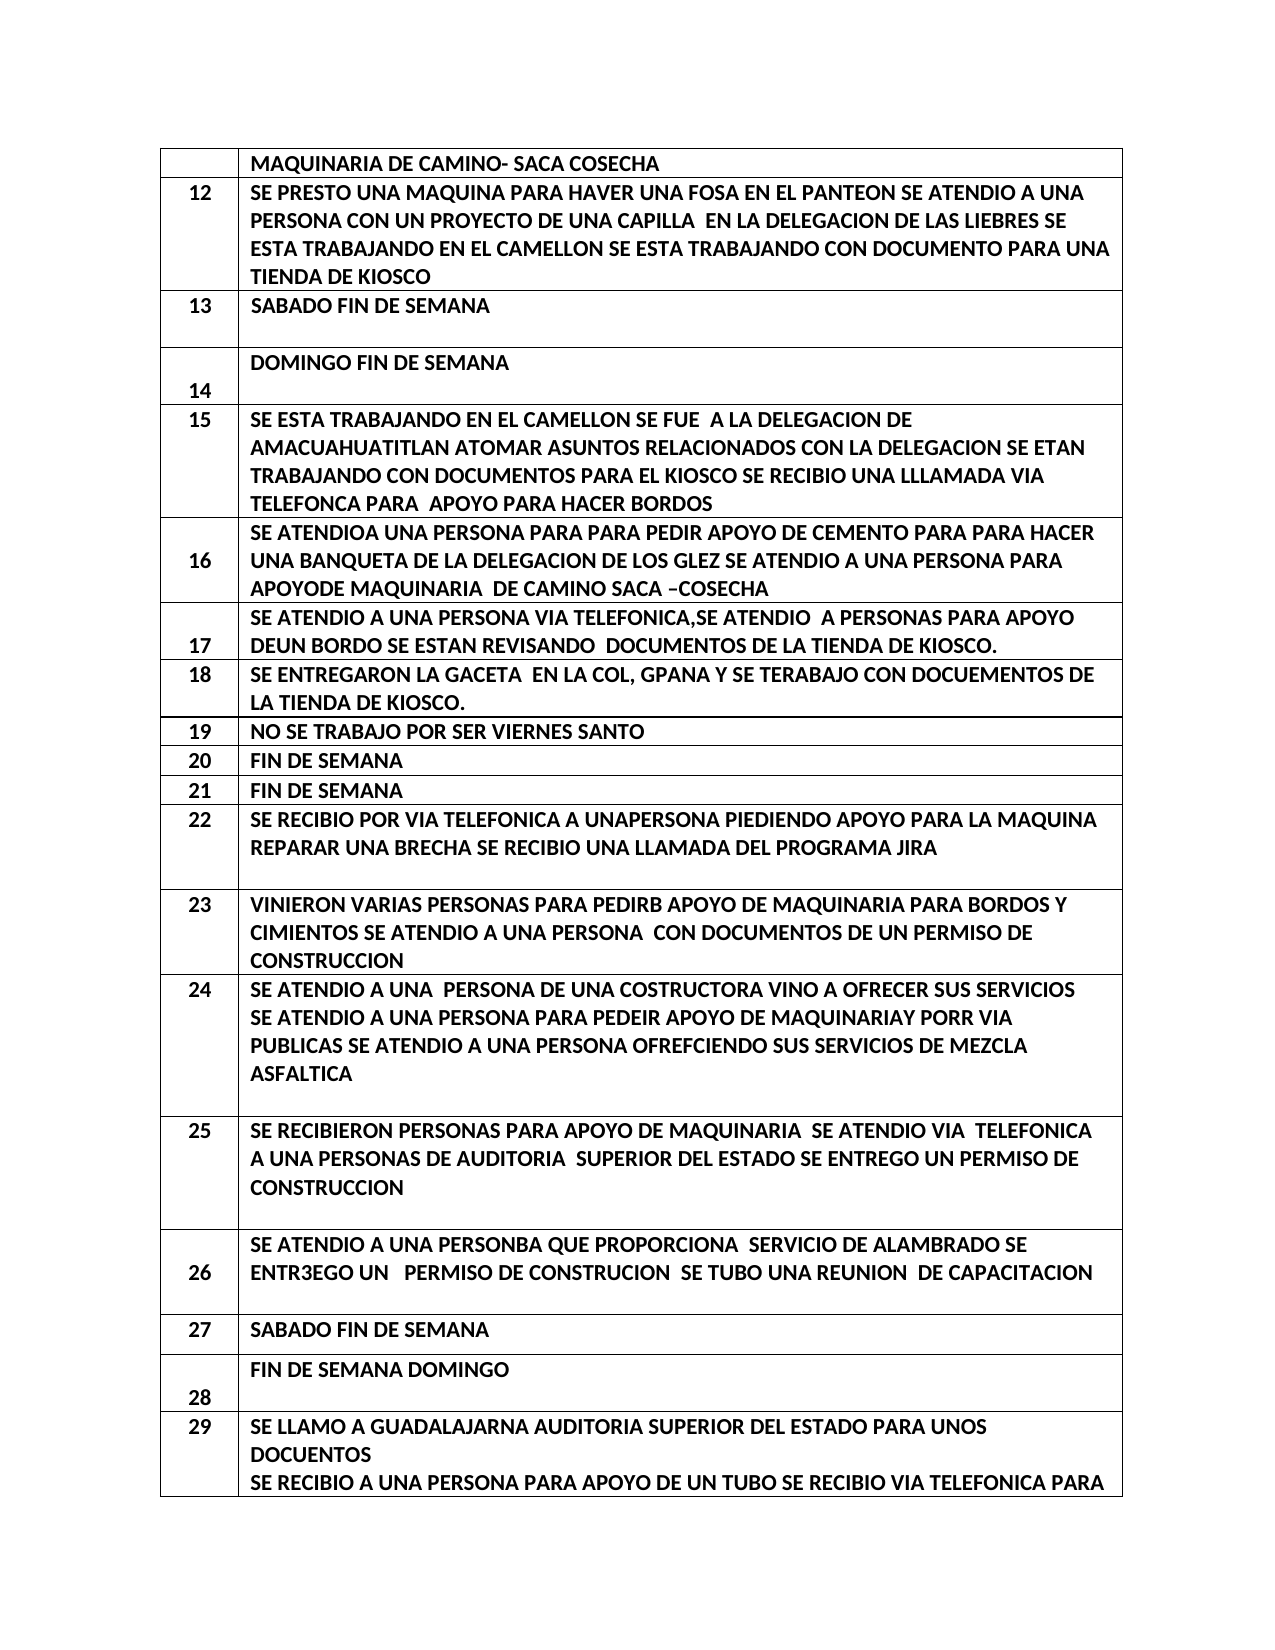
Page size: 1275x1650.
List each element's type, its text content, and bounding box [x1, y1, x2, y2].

table_cell 20 [161, 746, 238, 775]
table_cell 12 [161, 178, 238, 290]
table_cell SE ATENDIOA UNA PERSONA PARA PARA PEDIR APOYO DE CEMENTO PARA PARA HACER UNA BANQUETA DE LA DELEGACION DE LOS GLEZ SE ATENDIO A UNA PERSONA PARA APOYODE MAQUINARIA DE CAMINO SACA –COSECHA [239, 518, 1122, 602]
table_cell VINIERON VARIAS PERSONAS PARA PEDIRB APOYO DE MAQUINARIA PARA BORDOS Y CIMIENTOS SE ATENDIO A UNA PERSONA CON DOCUMENTOS DE UN PERMISO DE CONSTRUCCION [239, 890, 1122, 974]
table_cell SABADO FIN DE SEMANA [239, 291, 1122, 347]
table_cell 14 [161, 348, 238, 404]
table_cell SE ATENDIO A UNA PERSONBA QUE PROPORCIONA SERVICIO DE ALAMBRADO SE ENTR3EGO UN PERMISO DE CONSTRUCION SE TUBO UNA REUNION DE CAPACITACION [239, 1230, 1122, 1314]
table_cell FIN DE SEMANA [239, 776, 1122, 804]
table_cell FIN DE SEMANA DOMINGO [239, 1355, 1122, 1411]
table_cell 11 [161, 149, 238, 177]
table_cell 19 [161, 718, 238, 745]
table_cell 28 [161, 1355, 238, 1411]
table_cell SABADO FIN DE SEMANA [239, 1315, 1122, 1354]
table_cell 13 [161, 291, 238, 347]
table_cell NO SE TRABAJO POR SER VIERNES SANTO [239, 718, 1122, 745]
table_cell 24 [161, 975, 238, 1116]
table_cell SE RECIBIO POR VIA TELEFONICA A UNAPERSONA PIEDIENDO APOYO PARA LA MAQUINA REPARAR UNA BRECHA SE RECIBIO UNA LLAMADA DEL PROGRAMA JIRA [239, 805, 1122, 889]
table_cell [239, 149, 1122, 177]
table_cell SE PRESTO UNA MAQUINA PARA HAVER UNA FOSA EN EL PANTEON SE ATENDIO A UNA PERSONA CON UN PROYECTO DE UNA CAPILLA EN LA DELEGACION DE LAS LIEBRES SE ESTA TRABAJANDO EN EL CAMELLON SE ESTA TRABAJANDO CON DOCUMENTO PARA UNA TIENDA DE KIOSCO [239, 178, 1122, 290]
table_cell 15 [161, 405, 238, 517]
table_cell 22 [161, 805, 238, 889]
table_cell SE ESTA TRABAJANDO EN EL CAMELLON SE FUE A LA DELEGACION DE AMACUAHUATITLAN ATOMAR ASUNTOS RELACIONADOS CON LA DELEGACION SE ETAN TRABAJANDO CON DOCUMENTOS PARA EL KIOSCO SE RECIBIO UNA LLLAMADA VIA TELEFONCA PARA APOYO PARA HACER BORDOS [239, 405, 1122, 517]
table_cell DOMINGO FIN DE SEMANA [239, 348, 1122, 404]
table_cell SE ENTREGARON LA GACETA EN LA COL, GPANA Y SE TERABAJO CON DOCUEMENTOS DE LA TIENDA DE KIOSCO. [239, 660, 1122, 716]
table_cell 18 [161, 660, 238, 716]
table_cell 25 [161, 1117, 238, 1229]
table_cell SE ATENDIO A UNA PERSONA VIA TELEFONICA,SE ATENDIO A PERSONAS PARA APOYO DEUN BORDO SE ESTAN REVISANDO DOCUMENTOS DE LA TIENDA DE KIOSCO. [239, 603, 1122, 659]
table_cell 27 [161, 1315, 238, 1354]
table_cell 29 [161, 1412, 238, 1496]
table_cell SE ATENDIO A UNA PERSONA DE UNA COSTRUCTORA VINO A OFRECER SUS SERVICIOS SE ATENDIO A UNA PERSONA PARA PEDEIR APOYO DE MAQUINARIAY PORR VIA PUBLICAS SE ATENDIO A UNA PERSONA OFREFCIENDO SUS SERVICIOS DE MEZCLA ASFALTICA [239, 975, 1122, 1116]
table_cell 23 [161, 890, 238, 974]
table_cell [239, 1412, 1122, 1496]
table_cell 26 [161, 1230, 238, 1314]
table_cell FIN DE SEMANA [239, 746, 1122, 775]
table_cell 17 [161, 603, 238, 659]
table_cell 21 [161, 776, 238, 804]
table_cell SE RECIBIERON PERSONAS PARA APOYO DE MAQUINARIA SE ATENDIO VIA TELEFONICA A UNA PERSONAS DE AUDITORIA SUPERIOR DEL ESTADO SE ENTREGO UN PERMISO DE CONSTRUCCION [239, 1117, 1122, 1229]
table_cell 16 [161, 518, 238, 602]
